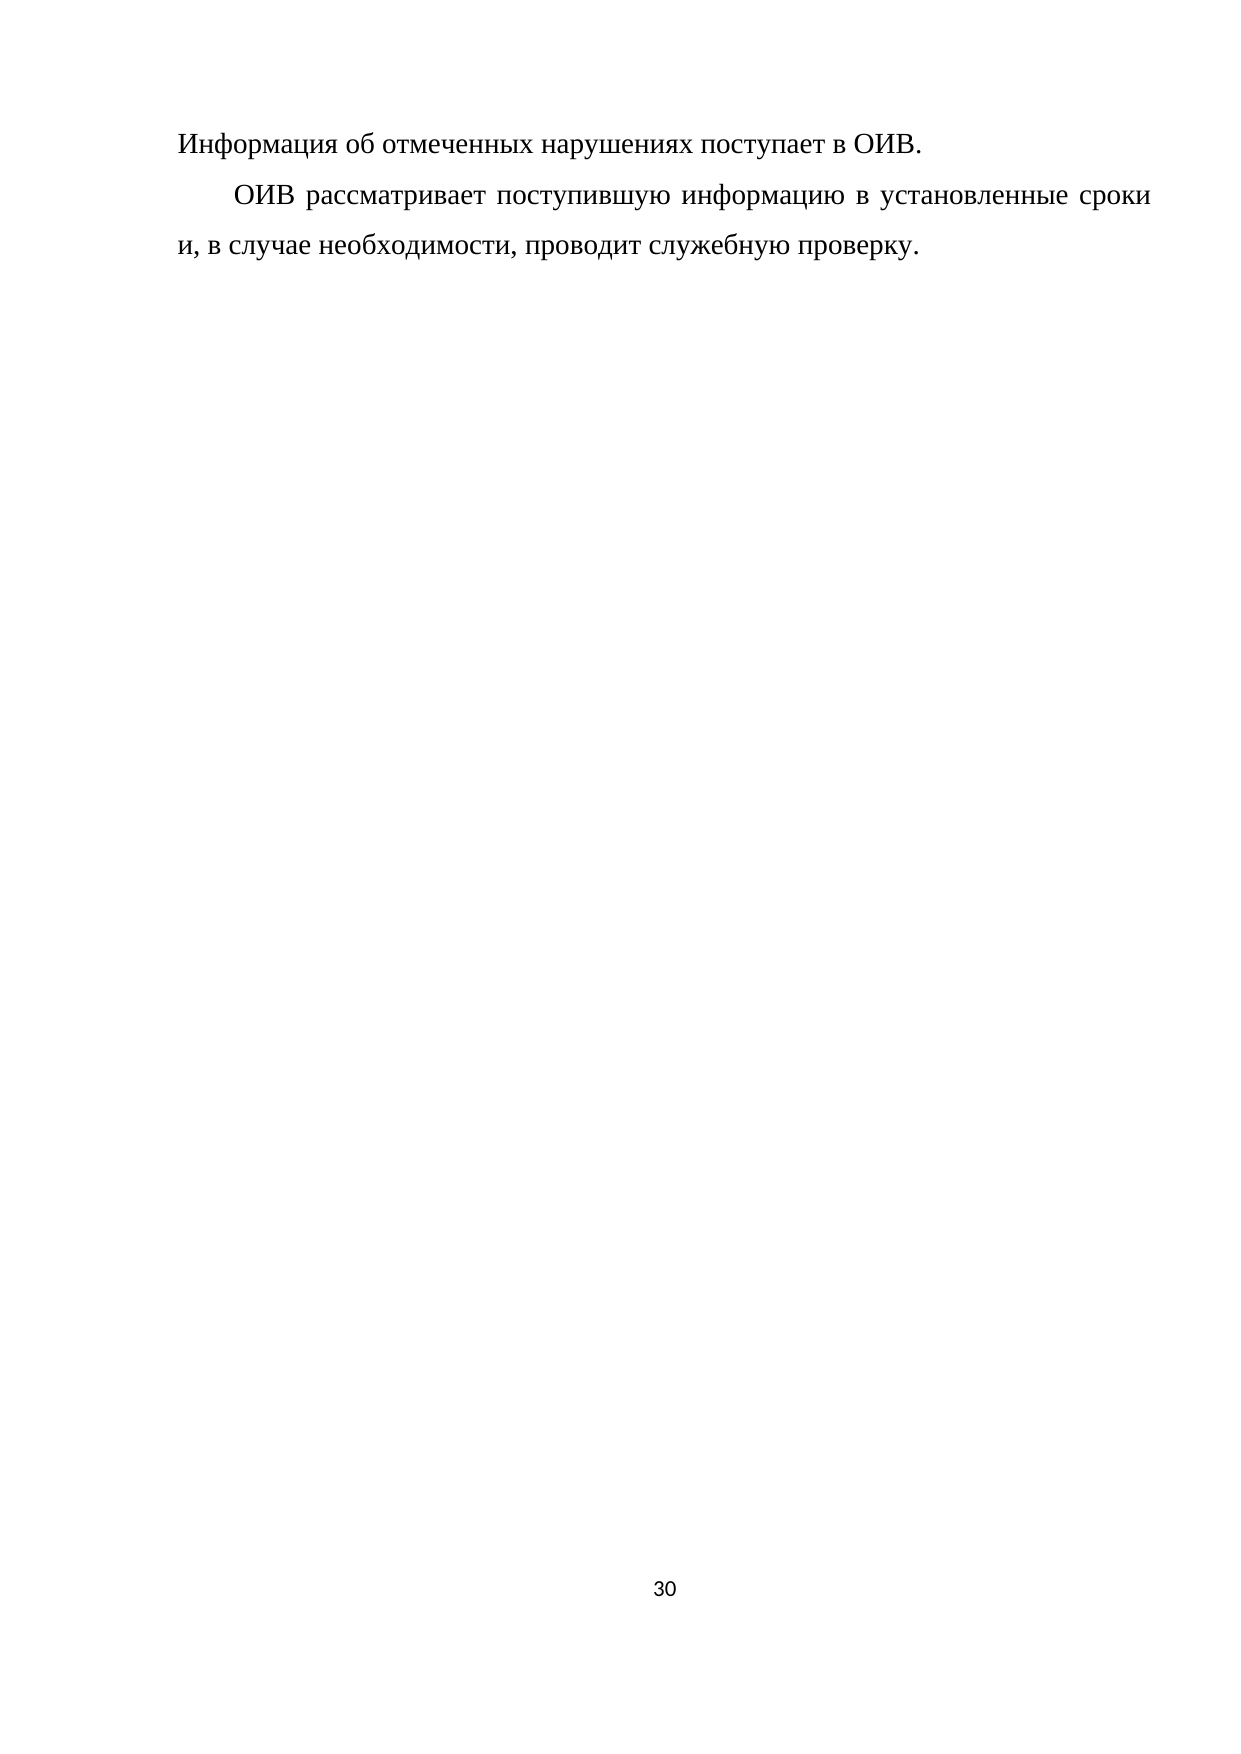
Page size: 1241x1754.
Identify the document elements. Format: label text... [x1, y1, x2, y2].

text ОИВ рассматривает поступившую информацию в установленные сроки и, в случае необходимости, проводит служебную проверку. [177, 177, 1152, 261]
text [177, 126, 1152, 160]
